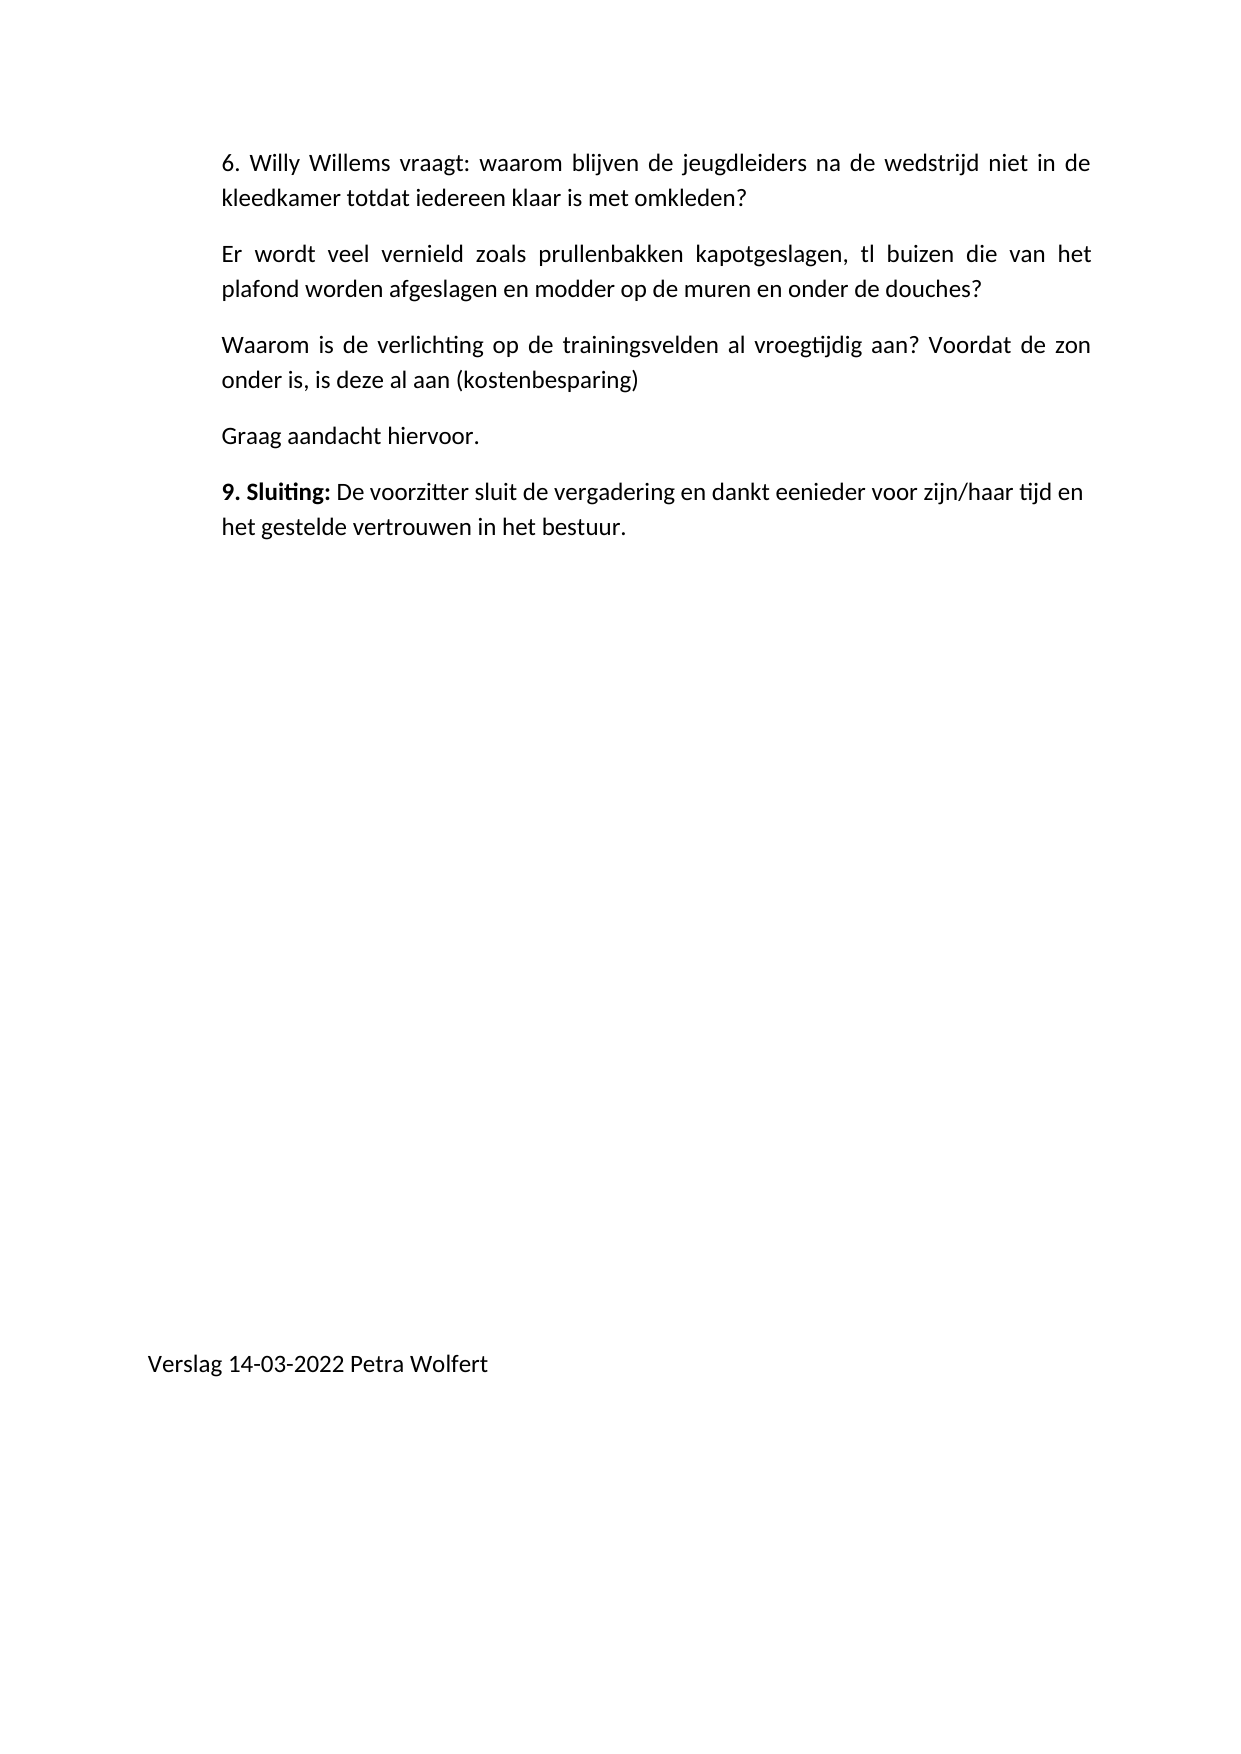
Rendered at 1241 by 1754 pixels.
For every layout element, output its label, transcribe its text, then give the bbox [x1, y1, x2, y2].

text Waarom is de verlichting op de trainingsvelden al vroegtijdig aan? Voordat de zon onder is, is deze al aan (kostenbesparing) [221, 329, 1093, 395]
text 9. Sluiting: De voorzitter sluit de vergadering en dankt eenieder voor zijn/haar tijd en het gestelde vertrouwen in het bestuur. [221, 476, 1093, 541]
text Verslag 14-03-2022 Petra Wolfert [148, 1348, 1093, 1379]
text 6. Willy Willems vraagt: waarom blijven de jeugdleiders na de wedstrijd niet in de kleedkamer totdat iedereen klaar is met omkleden? [221, 148, 1093, 213]
text Er wordt veel vernield zoals prullenbakken kapotgeslagen, tl buizen die van het plafond worden afgeslagen en modder op de muren en onder de douches? [221, 238, 1093, 304]
text Graag aandacht hiervoor. [221, 420, 1093, 451]
